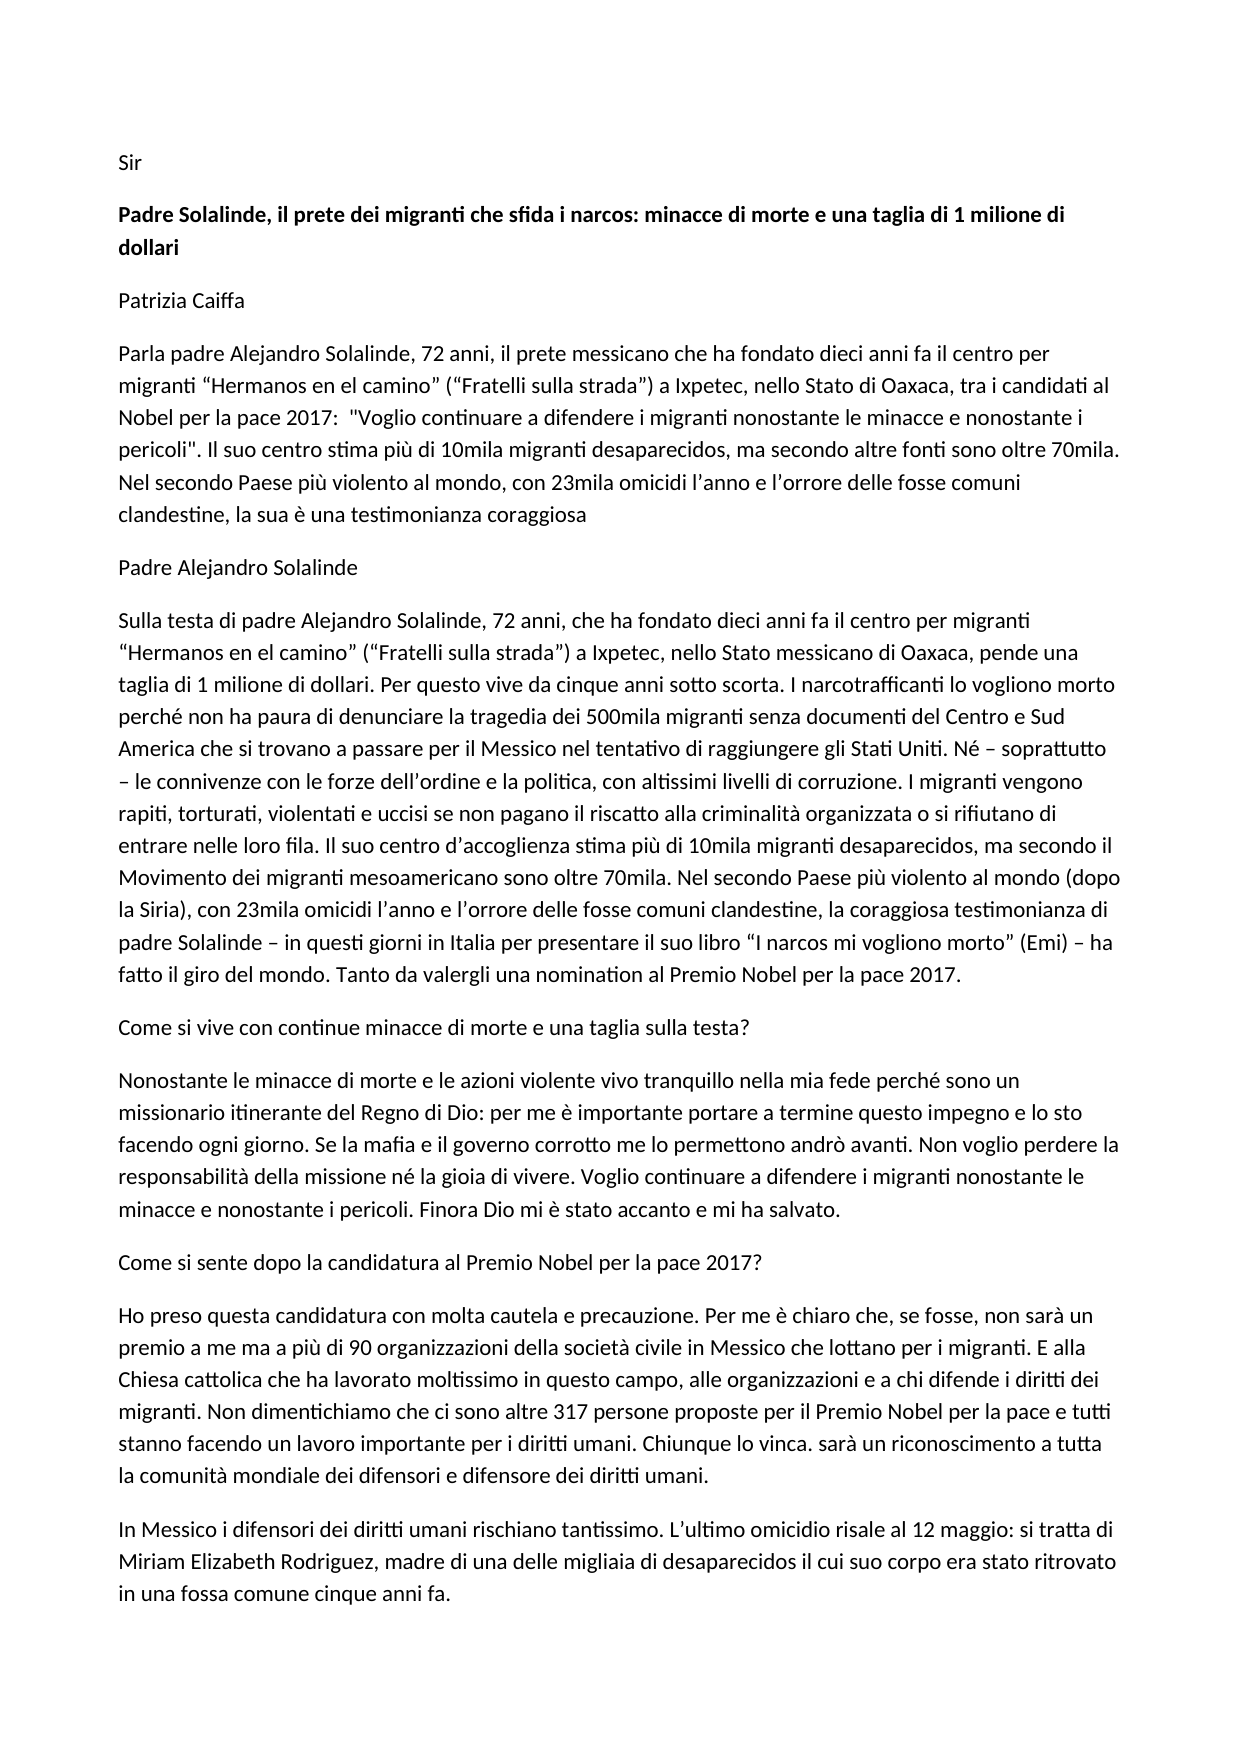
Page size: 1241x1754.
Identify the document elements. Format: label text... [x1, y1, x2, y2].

text Nonostante le minacce di morte e le azioni violente vivo tranquillo nella mia fede perché sono un missionario itinerante del Regno di Dio: per me è importante portare a termine questo impegno e lo sto facendo ogni giorno. Se la mafia e il governo corrotto me lo permettono andrò avanti. Non voglio perdere la responsabilità della missione né la gioia di vivere. Voglio continuare a difendere i migranti nonostante le minacce e nonostante i pericoli. Finora Dio mi è stato accanto e mi ha salvato. [118, 1066, 1122, 1223]
text Come si vive con continue minacce di morte e una taglia sulla testa? [118, 1013, 1122, 1041]
text In Messico i difensori dei diritti umani rischiano tantissimo. L’ultimo omicidio risale al 12 maggio: si tratta di Miriam Elizabeth Rodriguez, madre di una delle migliaia di desaparecidos il cui suo corpo era stato ritrovato in una fossa comune cinque anni fa. [118, 1515, 1122, 1607]
text Padre Alejandro Solalinde [118, 553, 1122, 581]
text Padre Solalinde, il prete dei migranti che sfida i narcos: minacce di morte e una taglia di 1 milione di dollari [118, 201, 1122, 261]
text Ho preso questa candidatura con molta cautela e precauzione. Per me è chiaro che, se fosse, non sarà un premio a me ma a più di 90 organizzazioni della società civile in Messico che lottano per i migranti. E alla Chiesa cattolica che ha lavorato moltissimo in questo campo, alle organizzazioni e a chi difende i diritti dei migranti. Non dimentichiamo che ci sono altre 317 persone proposte per il Premio Nobel per la pace e tutti stanno facendo un lavoro importante per i diritti umani. Chiunque lo vinca. sarà un riconoscimento a tutta la comunità mondiale dei difensori e difensore dei diritti umani. [118, 1301, 1122, 1490]
text Sir [118, 148, 1122, 176]
text Sulla testa di padre Alejandro Solalinde, 72 anni, che ha fondato dieci anni fa il centro per migranti “Hermanos en el camino” (“Fratelli sulla strada”) a Ixpetec, nello Stato messicano di Oaxaca, pende una taglia di 1 milione di dollari. Per questo vive da cinque anni sotto scorta. I narcotrafficanti lo vogliono morto perché non ha paura di denunciare la tragedia dei 500mila migranti senza documenti del Centro e Sud America che si trovano a passare per il Messico nel tentativo di raggiungere gli Stati Uniti. Né – soprattutto – le connivenze con le forze dell’ordine e la politica, con altissimi livelli di corruzione. I migranti vengono rapiti, torturati, violentati e uccisi se non pagano il riscatto alla criminalità organizzata o si rifiutano di entrare nelle loro fila. Il suo centro d’accoglienza stima più di 10mila migranti desaparecidos, ma secondo il Movimento dei migranti mesoamericano sono oltre 70mila. Nel secondo Paese più violento al mondo (dopo la Siria), con 23mila omicidi l’anno e l’orrore delle fosse comuni clandestine, la coraggiosa testimonianza di padre Solalinde – in questi giorni in Italia per presentare il suo libro “I narcos mi vogliono morto” (Emi) – ha fatto il giro del mondo. Tanto da valergli una nomination al Premio Nobel per la pace 2017. [118, 606, 1122, 988]
text Patrizia Caiffa [118, 286, 1122, 314]
text Parla padre Alejandro Solalinde, 72 anni, il prete messicano che ha fondato dieci anni fa il centro per migranti “Hermanos en el camino” (“Fratelli sulla strada”) a Ixpetec, nello Stato di Oaxaca, tra i candidati al Nobel per la pace 2017: "Voglio continuare a difendere i migranti nonostante le minacce e nonostante i pericoli". Il suo centro stima più di 10mila migranti desaparecidos, ma secondo altre fonti sono oltre 70mila. Nel secondo Paese più violento al mondo, con 23mila omicidi l’anno e l’orrore delle fosse comuni clandestine, la sua è una testimonianza coraggiosa [118, 339, 1122, 528]
text Come si sente dopo la candidatura al Premio Nobel per la pace 2017? [118, 1248, 1122, 1276]
